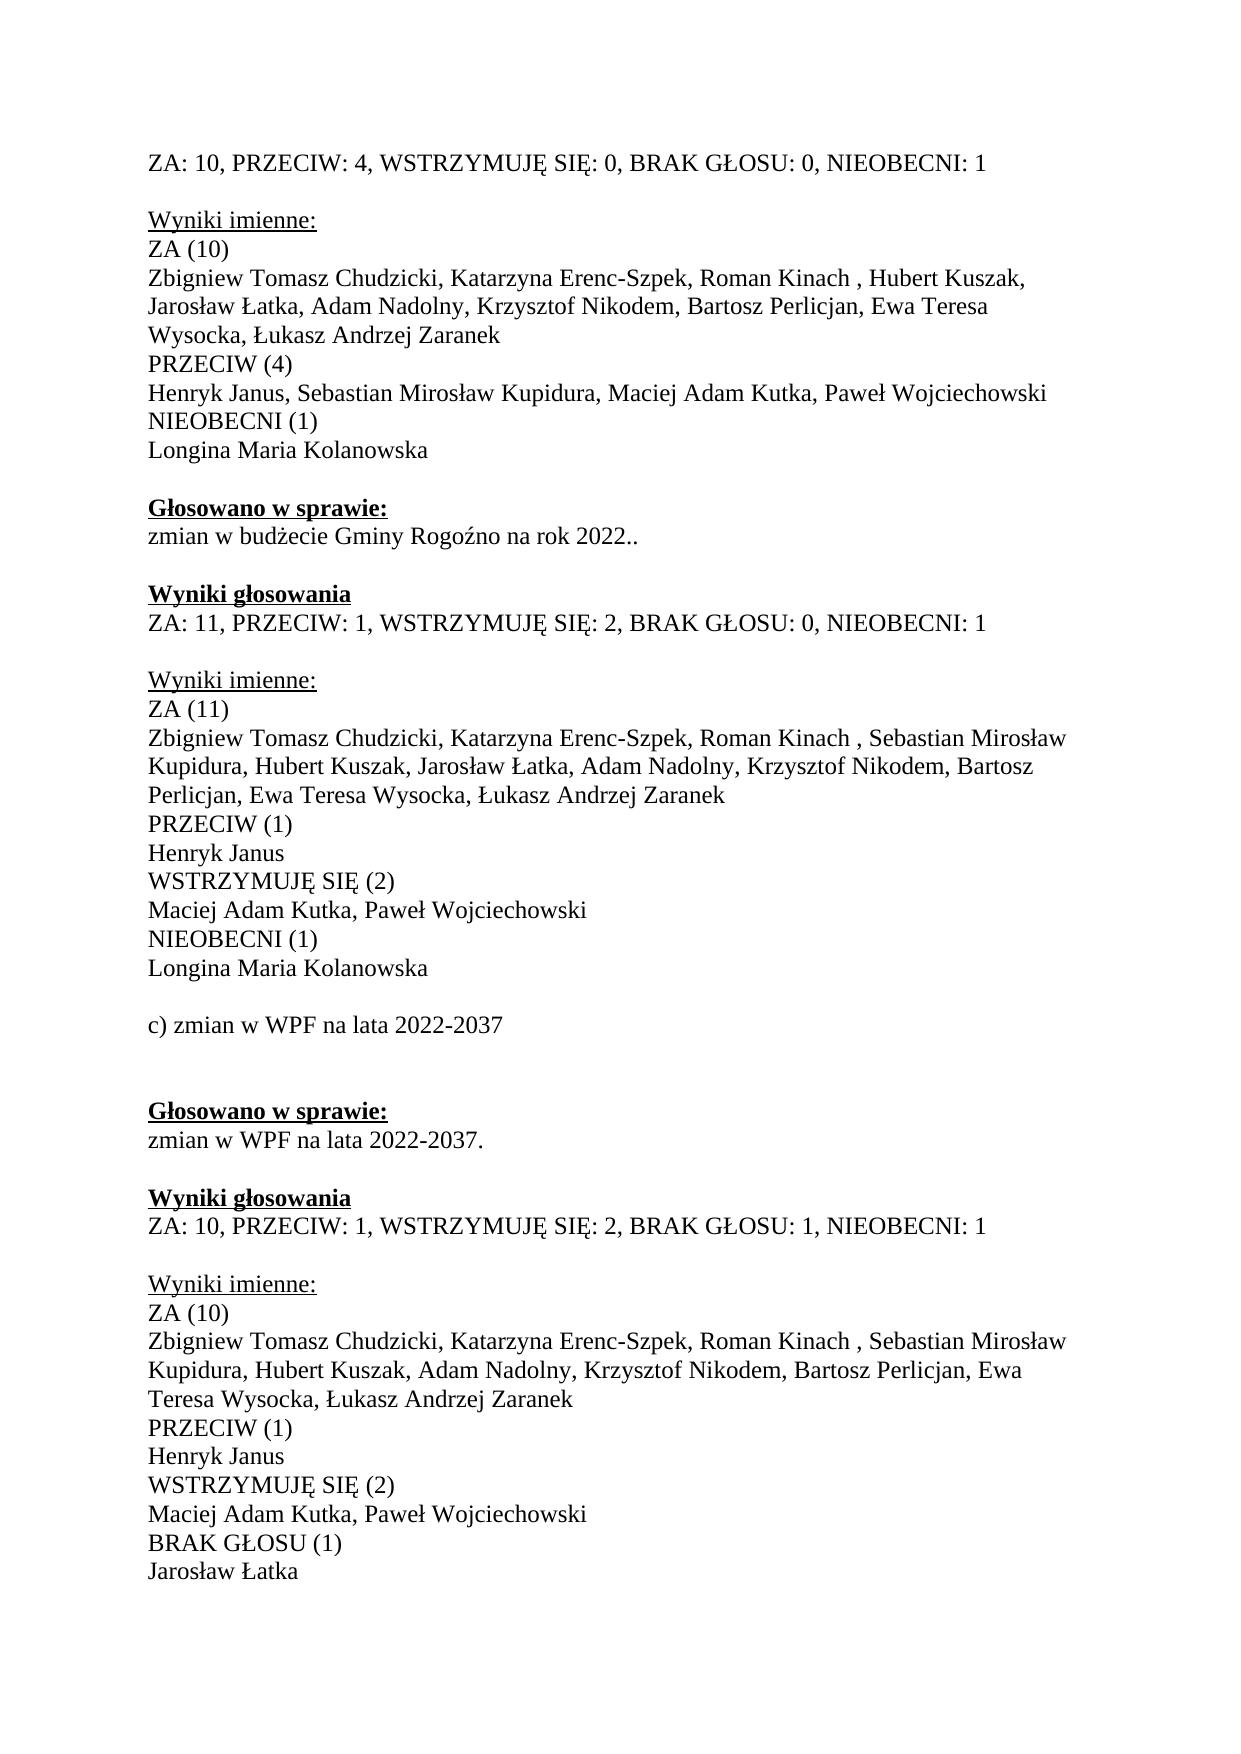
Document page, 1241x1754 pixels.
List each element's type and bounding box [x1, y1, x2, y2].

text [148, 148, 1093, 1585]
